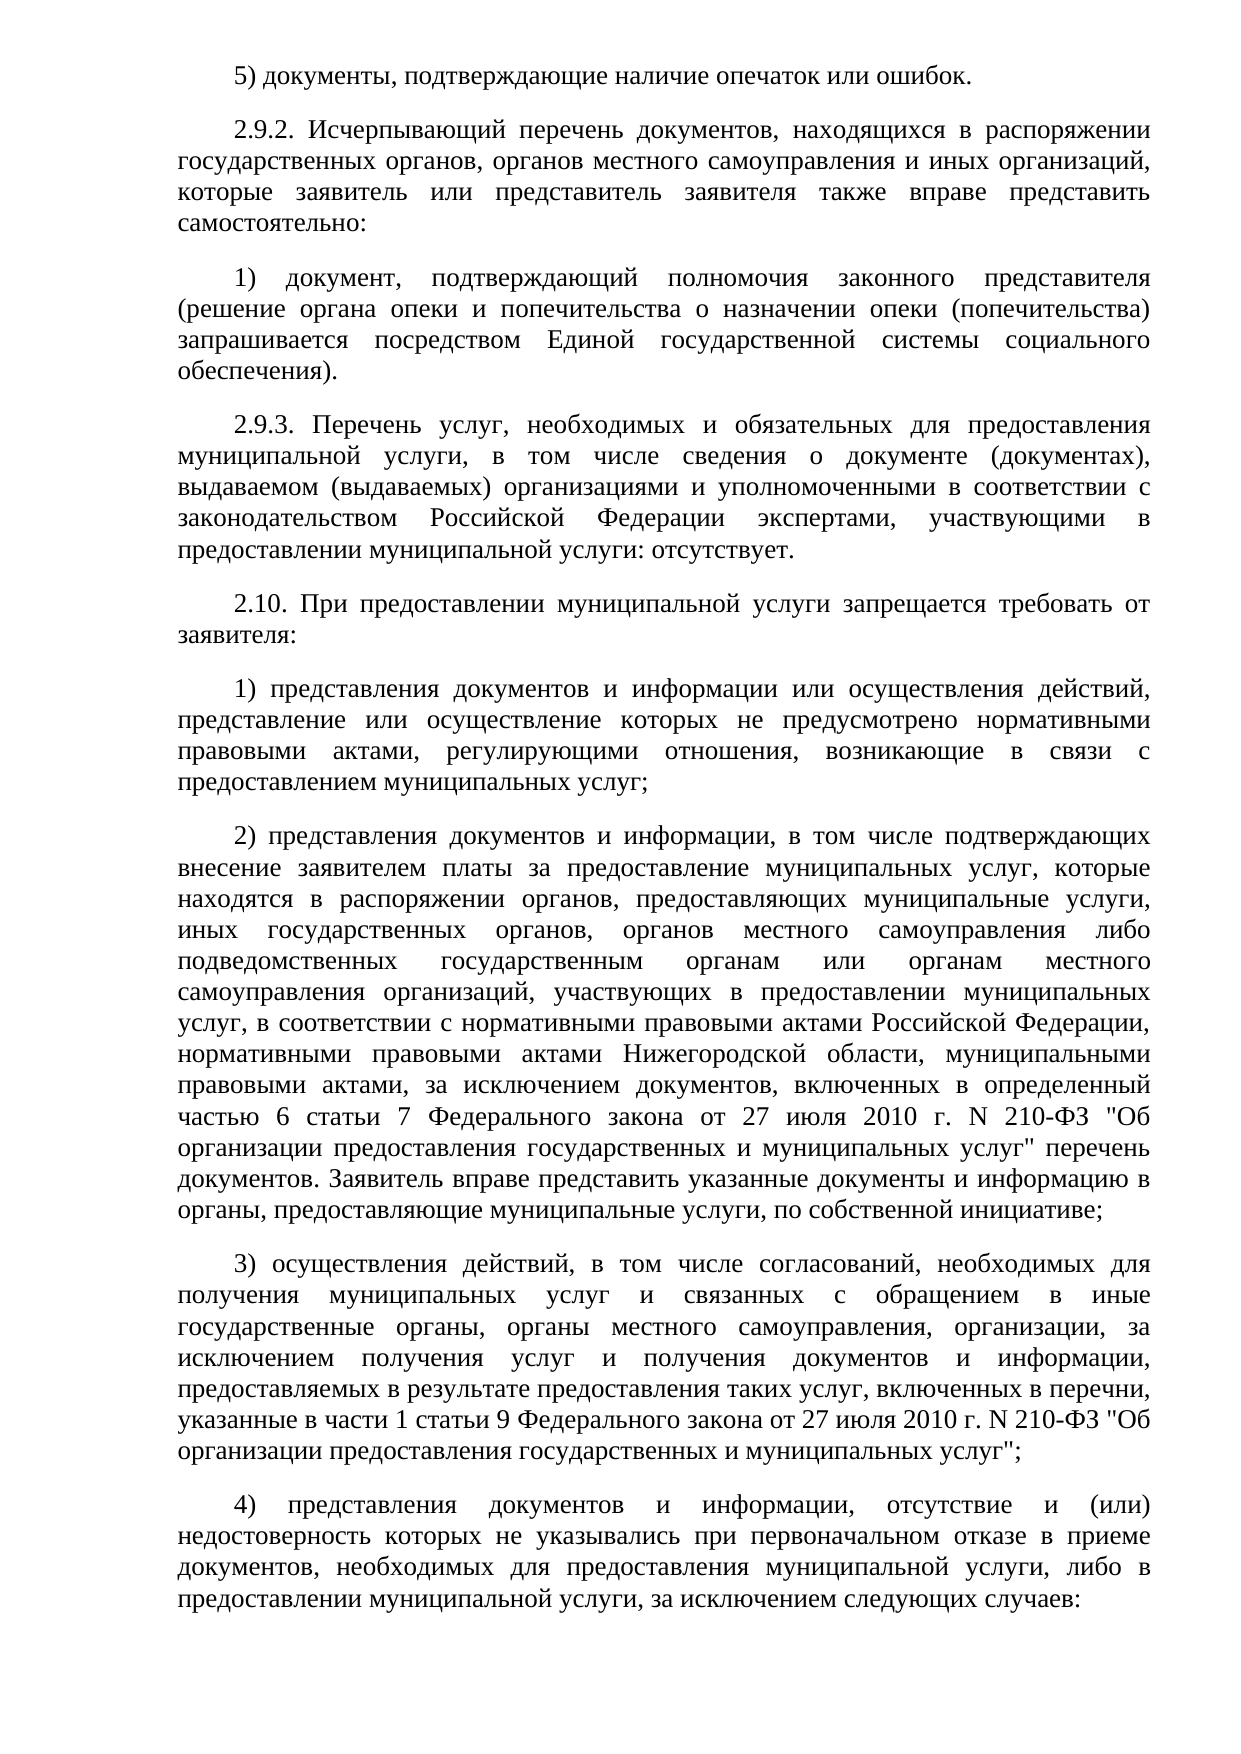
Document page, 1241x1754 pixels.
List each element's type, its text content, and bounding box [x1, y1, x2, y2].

text 2.10. При предоставлении муниципальной услуги запрещается требовать от заявителя: [177, 587, 1152, 649]
text 2.9.2. Исчерпывающий перечень документов, находящихся в распоряжении государственных органов, органов местного самоуправления и иных организаций, которые заявитель или представитель заявителя также вправе представить самостоятельно: [177, 113, 1152, 238]
text 1) документ, подтверждающий полномочия законного представителя (решение органа опеки и попечительства о назначении опеки (попечительства) запрашивается посредством Единой государственной системы социального обеспечения). [177, 261, 1152, 385]
text 4) представления документов и информации, отсутствие и (или) недостоверность которых не указывались при первоначальном отказе в приеме документов, необходимых для предоставления муниципальной услуги, либо в предоставлении муниципальной услуги, за исключением следующих случаев: [177, 1488, 1152, 1613]
text 5) документы, подтверждающие наличие опечаток или ошибок. [177, 59, 1152, 90]
text 2.9.3. Перечень услуг, необходимых и обязательных для предоставления муниципальной услуги, в том числе сведения о документе (документах), выдаваемом (выдаваемых) организациями и уполномоченными в соответствии с законодательством Российской Федерации экспертами, участвующими в предоставлении муниципальной услуги: отсутствует. [177, 408, 1152, 564]
text 2) представления документов и информации, в том числе подтверждающих внесение заявителем платы за предоставление муниципальных услуг, которые находятся в распоряжении органов, предоставляющих муниципальные услуги, иных государственных органов, органов местного самоуправления либо подведомственных государственным органам или органам местного самоуправления организаций, участвующих в предоставлении муниципальных услуг, в соответствии с нормативными правовыми актами Российской Федерации, нормативными правовыми актами Нижегородской области, муниципальными правовыми актами, за исключением документов, включенных в определенный частью 6 статьи 7 Федерального закона от 27 июля 2010 г. N 210-ФЗ "Об организации предоставления государственных и муниципальных услуг" перечень документов. Заявитель вправе представить указанные документы и информацию в органы, предоставляющие муниципальные услуги, по собственной инициативе; [177, 819, 1152, 1224]
text 1) представления документов и информации или осуществления действий, представление или осуществление которых не предусмотрено нормативными правовыми актами, регулирующими отношения, возникающие в связи с предоставлением муниципальных услуг; [177, 672, 1152, 797]
text 3) осуществления действий, в том числе согласований, необходимых для получения муниципальных услуг и связанных с обращением в иные государственные органы, органы местного самоуправления, организации, за исключением получения услуг и получения документов и информации, предоставляемых в результате предоставления таких услуг, включенных в перечни, указанные в части 1 статьи 9 Федерального закона от 27 июля 2010 г. N 210-ФЗ "Об организации предоставления государственных и муниципальных услуг"; [177, 1247, 1152, 1465]
